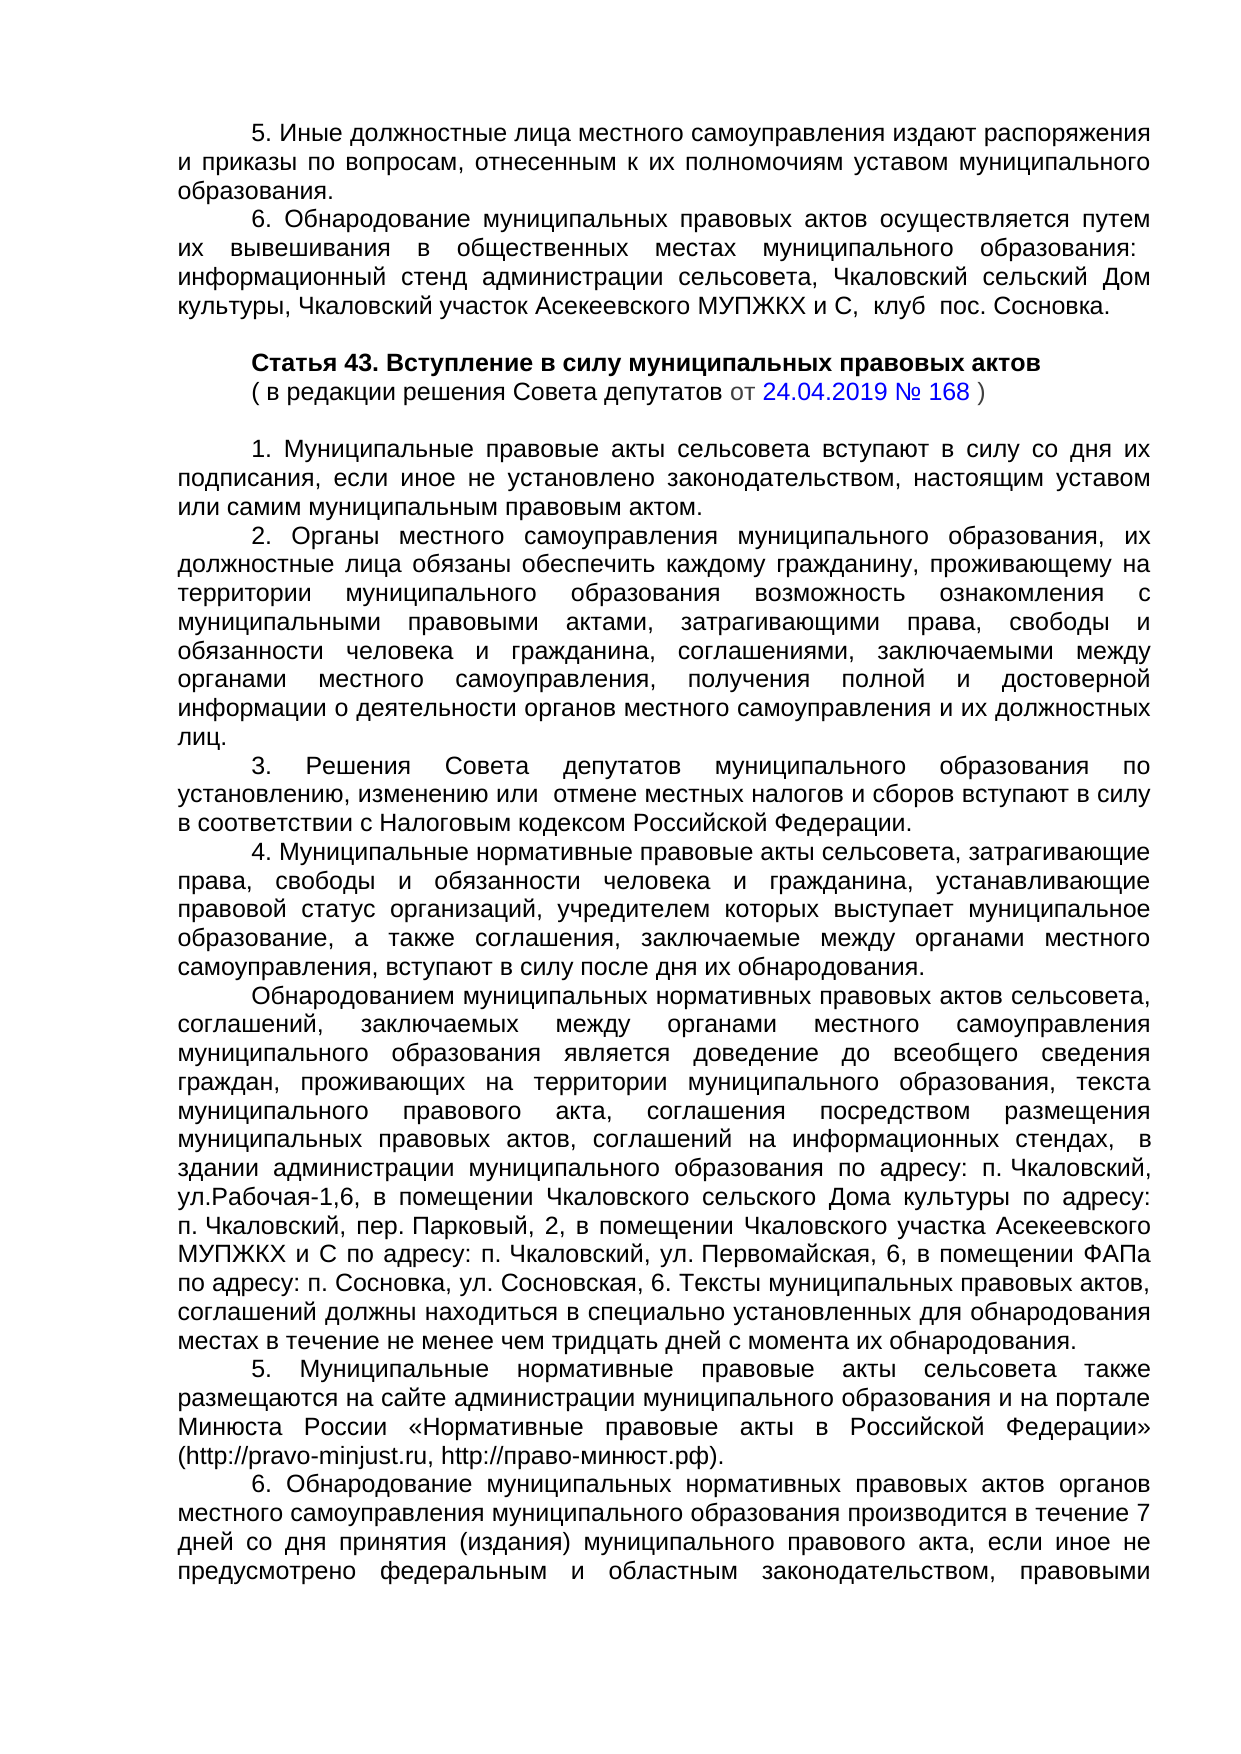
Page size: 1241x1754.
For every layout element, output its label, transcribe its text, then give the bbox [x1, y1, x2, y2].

text 4. Муниципальные нормативные правовые акты сельсовета, затрагивающие права, свободы и обязанности человека и гражданина, устанавливающие правовой статус организаций, учредителем которых выступает муниципальное образование, а также соглашения, заключаемые между органами местного самоуправления, вступают в силу после дня их обнародования. [177, 837, 1152, 981]
text 5. Муниципальные нормативные правовые акты сельсовета также размещаются на сайте администрации муниципального образования и на портале Минюста России «Нормативные правовые акты в Российской Федерации» (http://pravo-minjust.ru, http://право-минюст.рф). [177, 1354, 1152, 1469]
text 6. Обнародование муниципальных правовых актов осуществляется путем их вывешивания в общественных местах муниципального образования: информационный стенд администрации сельсовета, Чкаловский сельский Дом культуры, Чкаловский участок Асекеевского МУПЖКХ и С, клуб пос. Сосновка. [177, 204, 1152, 319]
text 3. Решения Совета депутатов муниципального образования по установлению, изменению или отмене местных налогов и сборов вступают в силу в соответствии с Налоговым кодексом Российской Федерации. [177, 751, 1152, 837]
text 2. Органы местного самоуправления муниципального образования, их должностные лица обязаны обеспечить каждому гражданину, проживающему на территории муниципального образования возможность ознакомления с муниципальными правовыми актами, затрагивающими права, свободы и обязанности человека и гражданина, соглашениями, заключаемыми между органами местного самоуправления, получения полной и достоверной информации о деятельности органов местного самоуправления и их должностных лиц. [177, 521, 1152, 751]
text ( в редакции решения Совета депутатов от 24.04.2019 № 168 ) [177, 377, 1152, 406]
text 5. Иные должностные лица местного самоуправления издают распоряжения и приказы по вопросам, отнесенным к их полномочиям уставом муниципального образования. [177, 118, 1152, 204]
text Обнародованием муниципальных нормативных правовых актов сельсовета, соглашений, заключаемых между органами местного самоуправления муниципального образования является доведение до всеобщего сведения граждан, проживающих на территории муниципального образования, текста муниципального правового акта, соглашения посредством размещения муниципальных правовых актов, соглашений на информационных стендах, в здании администрации муниципального образования по адресу: п. Чкаловский, ул.Рабочая-1,6, в помещении Чкаловского сельского Дома культуры по адресу: п. Чкаловский, пер. Парковый, 2, в помещении Чкаловского участка Асекеевского МУПЖКХ и С по адресу: п. Чкаловский, ул. Первомайская, 6, в помещении ФАПа по адресу: п. Сосновка, ул. Сосновская, 6. Тексты муниципальных правовых актов, соглашений должны находиться в специально установленных для обнародования местах в течение не менее чем тридцать дней с момента их обнародования. [177, 981, 1152, 1354]
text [177, 1469, 1152, 1584]
text Статья 43. Вступление в силу муниципальных правовых актов [177, 348, 1152, 377]
text 1. Муниципальные правовые акты сельсовета вступают в силу со дня их подписания, если иное не установлено законодательством, настоящим уставом или самим муниципальным правовым актом. [177, 434, 1152, 521]
